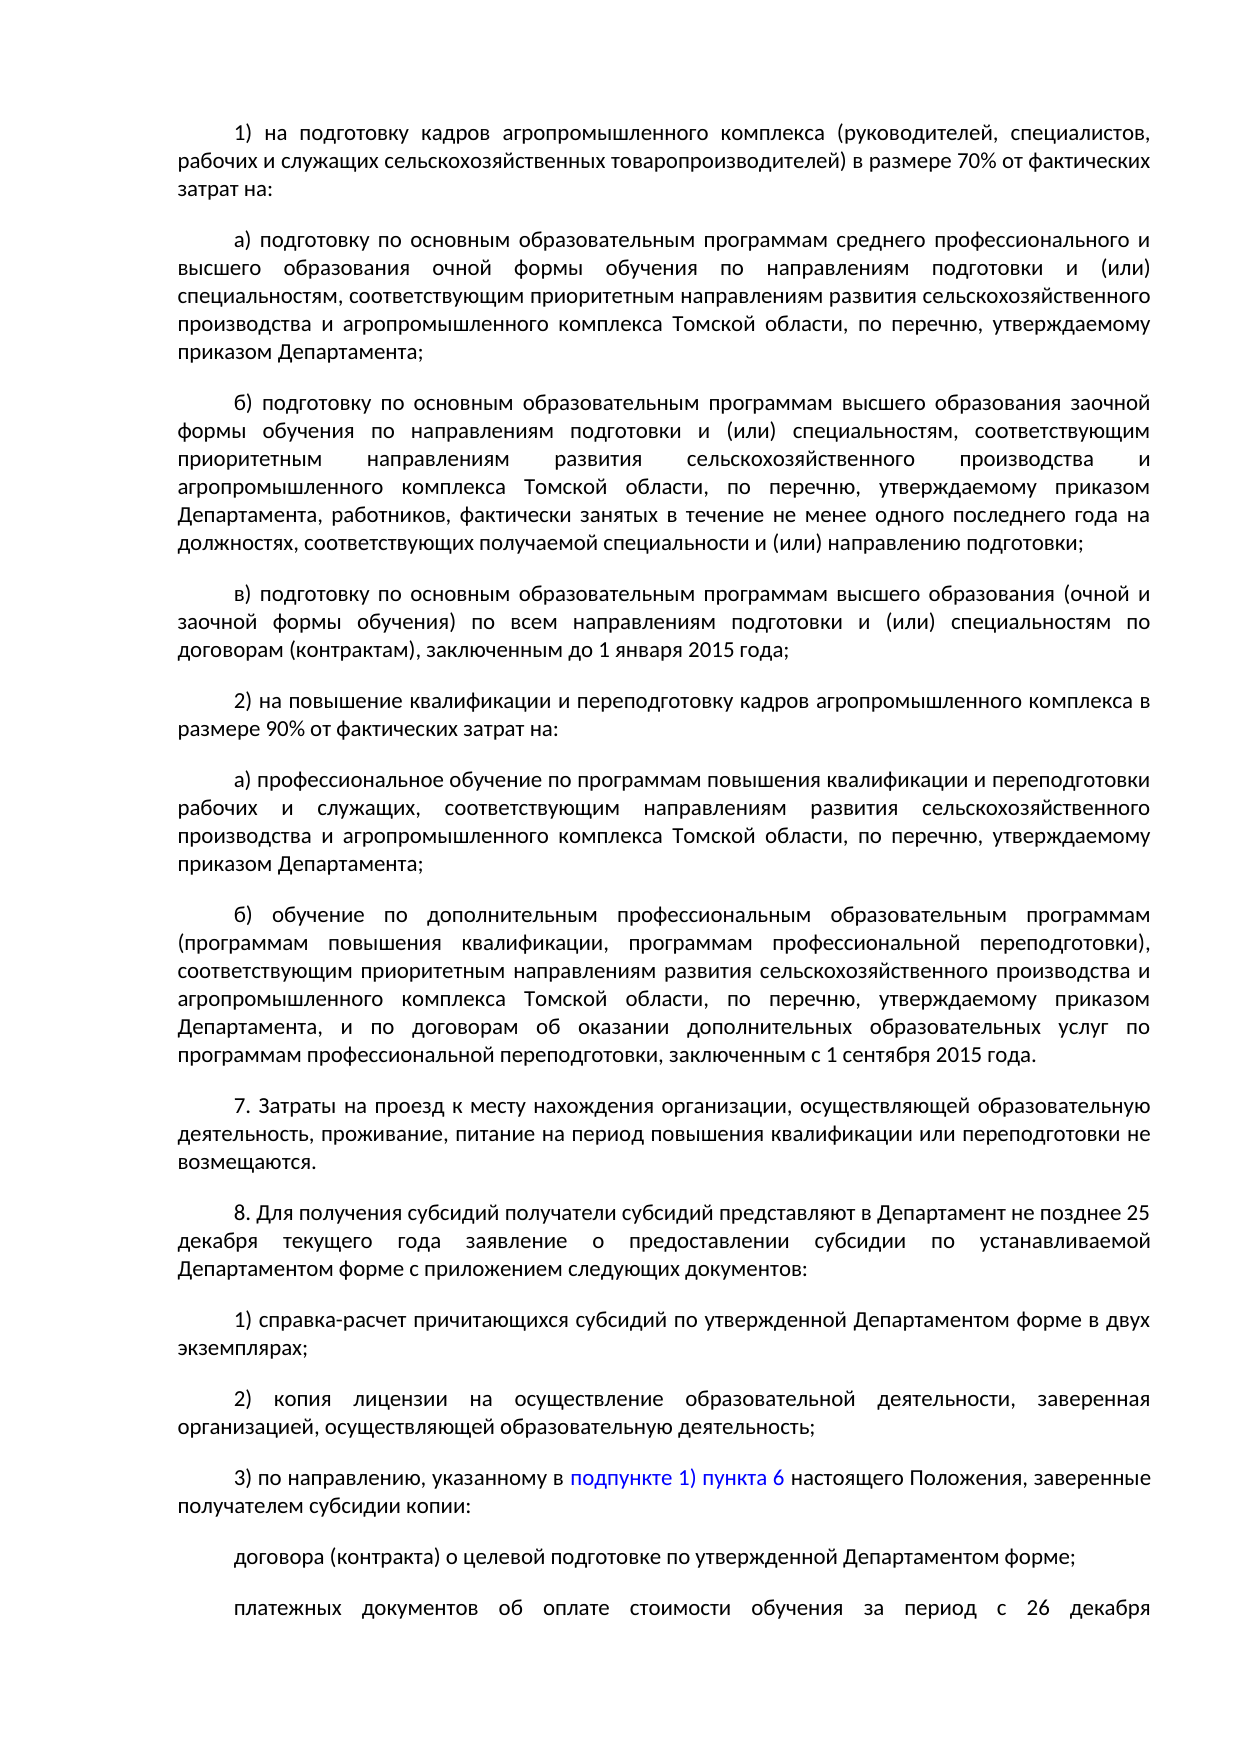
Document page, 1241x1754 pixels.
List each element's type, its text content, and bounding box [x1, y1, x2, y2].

text 1) справка-расчет причитающихся субсидий по утвержденной Департаментом форме в двух экземплярах; [177, 1305, 1152, 1361]
text б) подготовку по основным образовательным программам высшего образования заочной формы обучения по направлениям подготовки и (или) специальностям, соответствующим приоритетным направлениям развития сельскохозяйственного производства и агропромышленного комплекса Томской области, по перечню, утверждаемому приказом Департамента, работников, фактически занятых в течение не менее одного последнего года на должностях, соответствующих получаемой специальности и (или) направлению подготовки; [177, 388, 1152, 556]
text в) подготовку по основным образовательным программам высшего образования (очной и заочной формы обучения) по всем направлениям подготовки и (или) специальностям по договорам (контрактам), заключенным до 1 января 2015 года; [177, 579, 1152, 663]
text б) обучение по дополнительным профессиональным образовательным программам (программам повышения квалификации, программам профессиональной переподготовки), соответствующим приоритетным направлениям развития сельскохозяйственного производства и агропромышленного комплекса Томской области, по перечню, утверждаемому приказом Департамента, и по договорам об оказании дополнительных образовательных услуг по программам профессиональной переподготовки, заключенным с 1 сентября 2015 года. [177, 900, 1152, 1068]
text 2) на повышение квалификации и переподготовку кадров агропромышленного комплекса в размере 90% от фактических затрат на: [177, 686, 1152, 742]
text 1) на подготовку кадров агропромышленного комплекса (руководителей, специалистов, рабочих и служащих сельскохозяйственных товаропроизводителей) в размере 70% от фактических затрат на: [177, 118, 1152, 202]
text 3) по направлению, указанному в подпункте 1) пункта 6 настоящего Положения, заверенные получателем субсидии копии: [177, 1463, 1152, 1519]
text а) подготовку по основным образовательным программам среднего профессионального и высшего образования очной формы обучения по направлениям подготовки и (или) специальностям, соответствующим приоритетным направлениям развития сельскохозяйственного производства и агропромышленного комплекса Томской области, по перечню, утверждаемому приказом Департамента; [177, 225, 1152, 365]
text 7. Затраты на проезд к месту нахождения организации, осуществляющей образовательную деятельность, проживание, питание на период повышения квалификации или переподготовки не возмещаются. [177, 1091, 1152, 1175]
text а) профессиональное обучение по программам повышения квалификации и переподготовки рабочих и служащих, соответствующим направлениям развития сельскохозяйственного производства и агропромышленного комплекса Томской области, по перечню, утверждаемому приказом Департамента; [177, 765, 1152, 877]
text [177, 1593, 1152, 1621]
text 8. Для получения субсидий получатели субсидий представляют в Департамент не позднее 25 декабря текущего года заявление о предоставлении субсидии по устанавливаемой Департаментом форме с приложением следующих документов: [177, 1198, 1152, 1282]
text договора (контракта) о целевой подготовке по утвержденной Департаментом форме; [177, 1542, 1152, 1570]
text 2) копия лицензии на осуществление образовательной деятельности, заверенная организацией, осуществляющей образовательную деятельность; [177, 1384, 1152, 1440]
